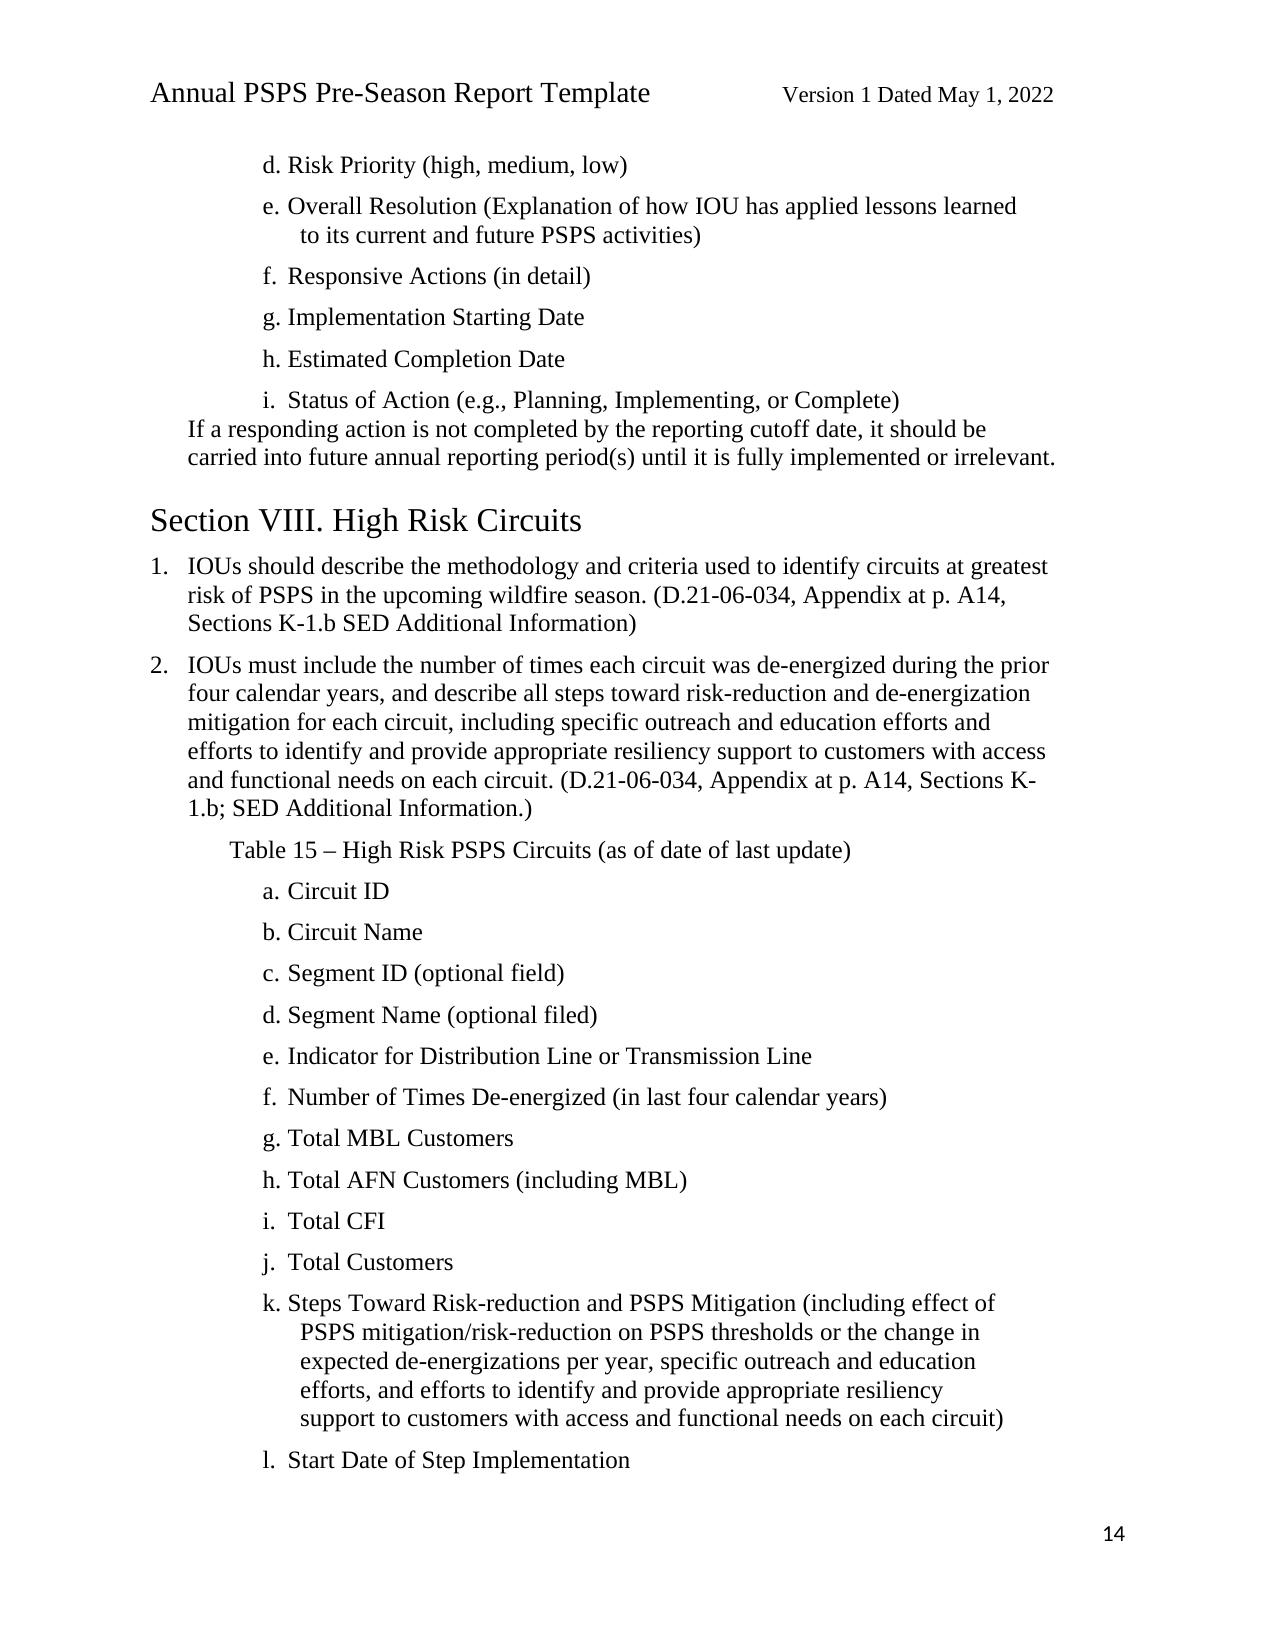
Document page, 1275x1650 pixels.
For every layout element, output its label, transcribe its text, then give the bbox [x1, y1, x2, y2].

list IOUs should describe the methodology and criteria used to identify circuits at greatest risk of PSPS in the upcoming wildfire season. (D.21-06-034, Appendix at p. A14, Sections K-1.b SED Additional Information) [150, 551, 1059, 637]
text Table 15 – High Risk PSPS Circuits (as of date of last update) [229, 835, 1021, 863]
text Section VIII. High Risk Circuits [150, 500, 1125, 538]
list Total MBL Customers [262, 1123, 1021, 1152]
list Segment Name (optional filed) [262, 1000, 1021, 1028]
list Risk Priority (high, medium, low) [262, 150, 1021, 179]
list Number of Times De-energized (in last four calendar years) [262, 1082, 1021, 1111]
list Status of Action (e.g., Planning, Implementing, or Complete) [262, 385, 1021, 414]
list IOUs must include the number of times each circuit was de-energized during the prior four calendar years, and describe all steps toward risk-reduction and de-energization mitigation for each circuit, including specific outreach and education efforts and efforts to identify and provide appropriate resiliency support to customers with access and functional needs on each circuit. (D.21-06-034, Appendix at p. A14, Sections K-1.b; SED Additional Information.) [150, 650, 1059, 822]
list Implementation Starting Date [262, 302, 1021, 331]
list Circuit ID [262, 876, 1021, 905]
list Overall Resolution (Explanation of how IOU has applied lessons learned to its current and future PSPS activities) [262, 191, 1021, 249]
list Estimated Completion Date [262, 344, 1021, 372]
list Total CFI [262, 1206, 1021, 1235]
list Indicator for Distribution Line or Transmission Line [262, 1041, 1021, 1070]
list Start Date of Step Implementation [262, 1445, 1021, 1473]
list Segment ID (optional field) [262, 958, 1021, 987]
list Responsive Actions (in detail) [262, 261, 1021, 290]
text If a responding action is not completed by the reporting cutoff date, it should be carried into future annual reporting period(s) until it is fully implemented or irrelevant. [187, 414, 1059, 471]
list Circuit Name [262, 917, 1021, 946]
list Total Customers [262, 1247, 1021, 1276]
list Total AFN Customers (including MBL) [262, 1165, 1021, 1193]
list Steps Toward Risk-reduction and PSPS Mitigation (including effect of PSPS mitigation/risk-reduction on PSPS thresholds or the change in expected de-energizations per year, specific outreach and education efforts, and efforts to identify and provide appropriate resiliency support to customers with access and functional needs on each circuit) [262, 1288, 1021, 1432]
